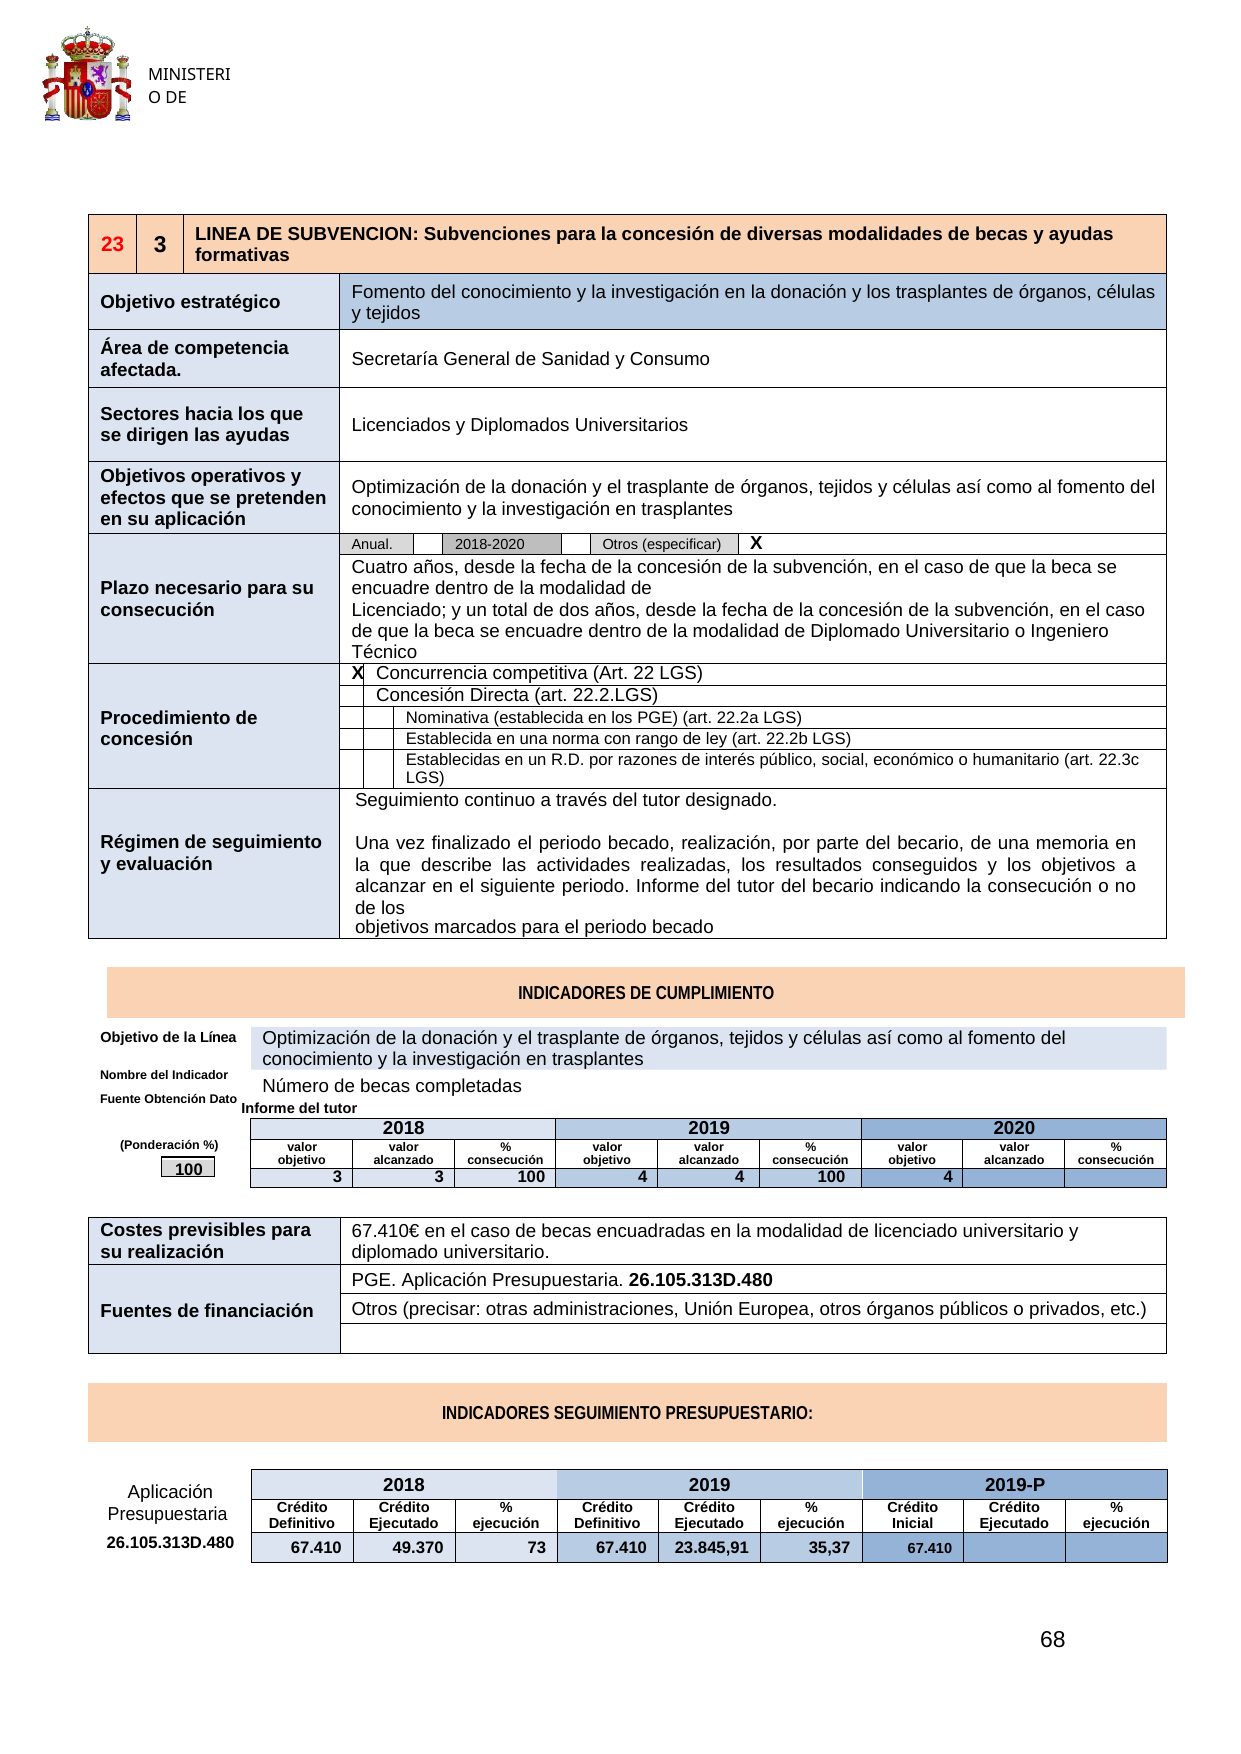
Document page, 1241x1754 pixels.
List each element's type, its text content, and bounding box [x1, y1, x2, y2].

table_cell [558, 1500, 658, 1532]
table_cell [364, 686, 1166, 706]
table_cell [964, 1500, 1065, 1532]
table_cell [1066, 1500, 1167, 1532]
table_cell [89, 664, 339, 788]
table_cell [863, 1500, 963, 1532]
text (Ponderación %) [101, 1138, 237, 1152]
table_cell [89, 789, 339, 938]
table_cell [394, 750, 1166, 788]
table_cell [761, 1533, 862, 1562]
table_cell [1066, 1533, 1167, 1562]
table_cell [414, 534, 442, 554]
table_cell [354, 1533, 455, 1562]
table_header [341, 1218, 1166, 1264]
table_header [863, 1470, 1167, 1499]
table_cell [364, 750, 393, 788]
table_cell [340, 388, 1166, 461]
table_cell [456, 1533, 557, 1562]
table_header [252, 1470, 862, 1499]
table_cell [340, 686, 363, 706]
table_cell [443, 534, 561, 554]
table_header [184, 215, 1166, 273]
picture [42, 26, 132, 121]
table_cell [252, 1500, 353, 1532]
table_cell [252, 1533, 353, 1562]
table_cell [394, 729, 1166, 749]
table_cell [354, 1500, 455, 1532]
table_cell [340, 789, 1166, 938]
text Nombre del Indicador Fuente Obtención Dato [100, 1068, 238, 1106]
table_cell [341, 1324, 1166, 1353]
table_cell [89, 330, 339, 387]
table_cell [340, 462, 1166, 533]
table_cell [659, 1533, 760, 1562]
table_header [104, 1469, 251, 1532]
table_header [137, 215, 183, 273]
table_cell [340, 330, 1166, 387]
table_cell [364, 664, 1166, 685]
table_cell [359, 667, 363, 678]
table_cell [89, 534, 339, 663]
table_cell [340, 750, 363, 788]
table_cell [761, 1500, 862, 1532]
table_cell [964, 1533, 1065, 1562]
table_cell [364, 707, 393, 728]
text Informe del tutor [241, 1101, 1240, 1117]
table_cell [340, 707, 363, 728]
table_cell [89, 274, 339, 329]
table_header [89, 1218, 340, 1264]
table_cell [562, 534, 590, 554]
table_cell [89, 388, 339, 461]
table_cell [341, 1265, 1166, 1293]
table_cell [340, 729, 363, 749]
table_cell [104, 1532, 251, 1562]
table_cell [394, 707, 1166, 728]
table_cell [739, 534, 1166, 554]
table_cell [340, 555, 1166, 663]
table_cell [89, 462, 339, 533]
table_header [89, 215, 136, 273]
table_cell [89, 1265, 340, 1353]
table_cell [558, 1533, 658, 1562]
text conocimiento y la investigación en trasplantes Número de becas completadas [262, 1048, 646, 1096]
text Objetivo de la Línea [100, 1029, 237, 1046]
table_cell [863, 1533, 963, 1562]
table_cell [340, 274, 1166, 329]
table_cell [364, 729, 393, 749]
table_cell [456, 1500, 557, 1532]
text Optimización de la donación y el trasplante de órganos, tejidos y células así como al fomento del [262, 1029, 1240, 1048]
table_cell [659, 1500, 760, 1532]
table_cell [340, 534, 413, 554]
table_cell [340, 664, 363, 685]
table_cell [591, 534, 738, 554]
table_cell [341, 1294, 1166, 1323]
